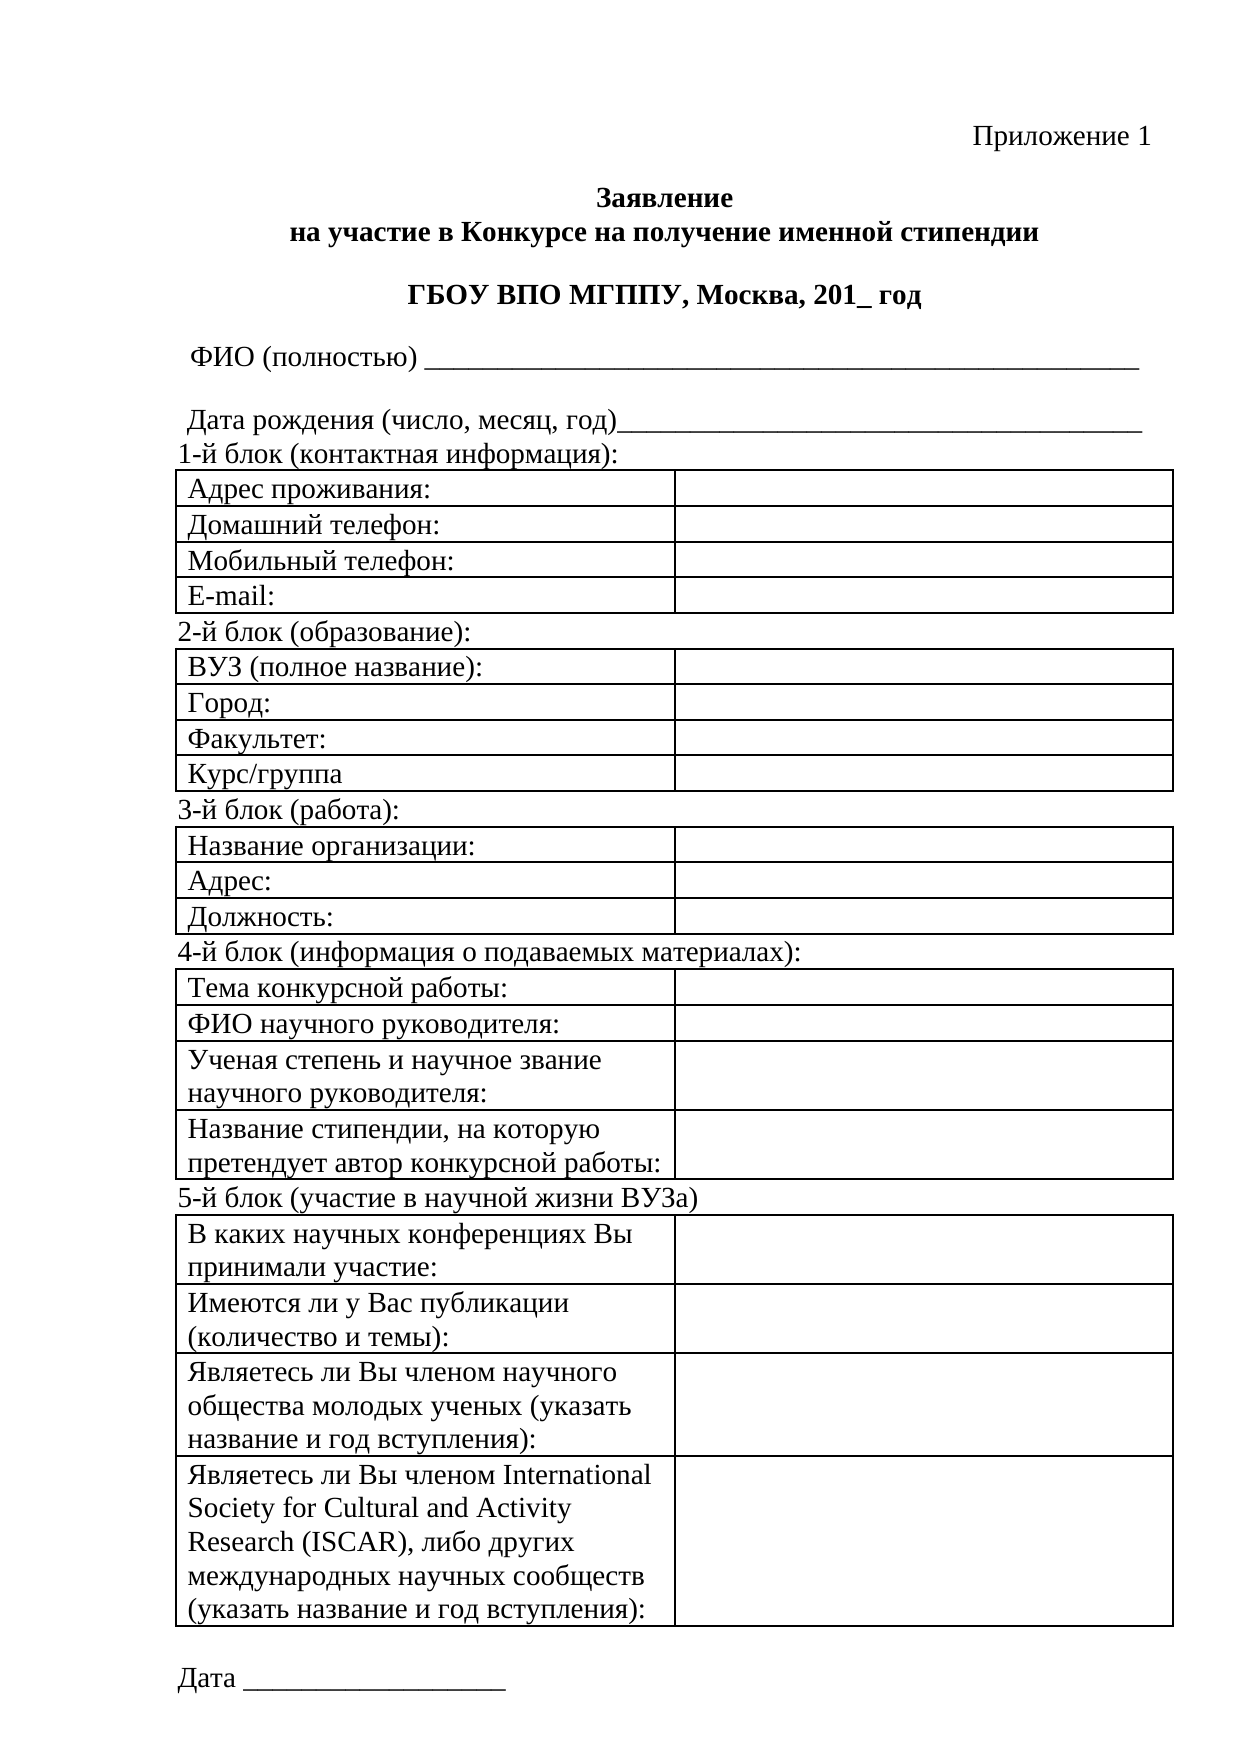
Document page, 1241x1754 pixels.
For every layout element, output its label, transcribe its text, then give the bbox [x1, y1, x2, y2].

table_header Название организации: [177, 828, 674, 861]
text ФИО (полностью) _________________________________________________ [177, 339, 1152, 373]
table_header [676, 1216, 1172, 1283]
text 5-й блок (участие в научной жизни ВУЗа) [177, 1180, 1152, 1214]
table_header [676, 650, 1172, 683]
text ГБОУ ВПО МГППУ, Москва, 201_ год [177, 277, 1152, 310]
text Дата рождения (число, месяц, год)____________________________________ [177, 402, 1152, 436]
table_cell [676, 721, 1172, 754]
table_cell [676, 1457, 1172, 1625]
table_cell [676, 899, 1172, 932]
table_cell [676, 863, 1172, 897]
table_cell Город: [177, 685, 674, 719]
table_header Адрес проживания: [177, 471, 674, 505]
text Дата __________________ [177, 1660, 1152, 1694]
table_cell [676, 1285, 1172, 1352]
text 1-й блок (контактная информация): [177, 436, 1152, 469]
table_header [676, 970, 1172, 1004]
table_cell Название стипендии, на которую претендует автор конкурсной работы: [177, 1111, 674, 1178]
table_header Тема конкурсной работы: [177, 970, 674, 1004]
text 2-й блок (образование): [177, 614, 1152, 647]
table_cell [676, 543, 1172, 576]
table_cell Являетесь ли Вы членом научного общества молодых ученых (указать название и год вступления): [177, 1354, 674, 1455]
table_cell [676, 507, 1172, 541]
table_cell [676, 1042, 1172, 1109]
table_cell [676, 1354, 1172, 1455]
table_cell Курс/группа [177, 756, 674, 790]
table_cell Адрес: [177, 863, 674, 897]
table_cell E-mail: [177, 578, 674, 612]
table_header ВУЗ (полное название): [177, 650, 674, 683]
table_cell Мобильный телефон: [177, 543, 674, 576]
text Приложение 1 [177, 118, 1152, 151]
table_cell Домашний телефон: [177, 507, 674, 541]
text 3-й блок (работа): [177, 792, 1152, 826]
text 4-й блок (информация о подаваемых материалах): [177, 935, 1152, 968]
table_header [676, 471, 1172, 505]
table_cell [676, 685, 1172, 719]
table_cell Факультет: [177, 721, 674, 754]
table_cell Имеются ли у Вас публикации (количество и темы): [177, 1285, 674, 1352]
table_cell Являетесь ли Вы членом International Society for Cultural and Activity Research (ISCAR), либо других международных научных сообществ (указать название и год вступления): [177, 1457, 674, 1625]
table_cell [676, 578, 1172, 612]
text Заявление на участие в Конкурсе на получение именной стипендии [177, 181, 1152, 248]
table_cell ФИО научного руководителя: [177, 1006, 674, 1040]
table_cell [676, 1111, 1172, 1178]
table_header [676, 828, 1172, 861]
table_cell Ученая степень и научное звание научного руководителя: [177, 1042, 674, 1109]
table_cell Должность: [177, 899, 674, 932]
table_cell [676, 1006, 1172, 1040]
table_cell [676, 756, 1172, 790]
table_header В каких научных конференциях Вы принимали участие: [177, 1216, 674, 1283]
